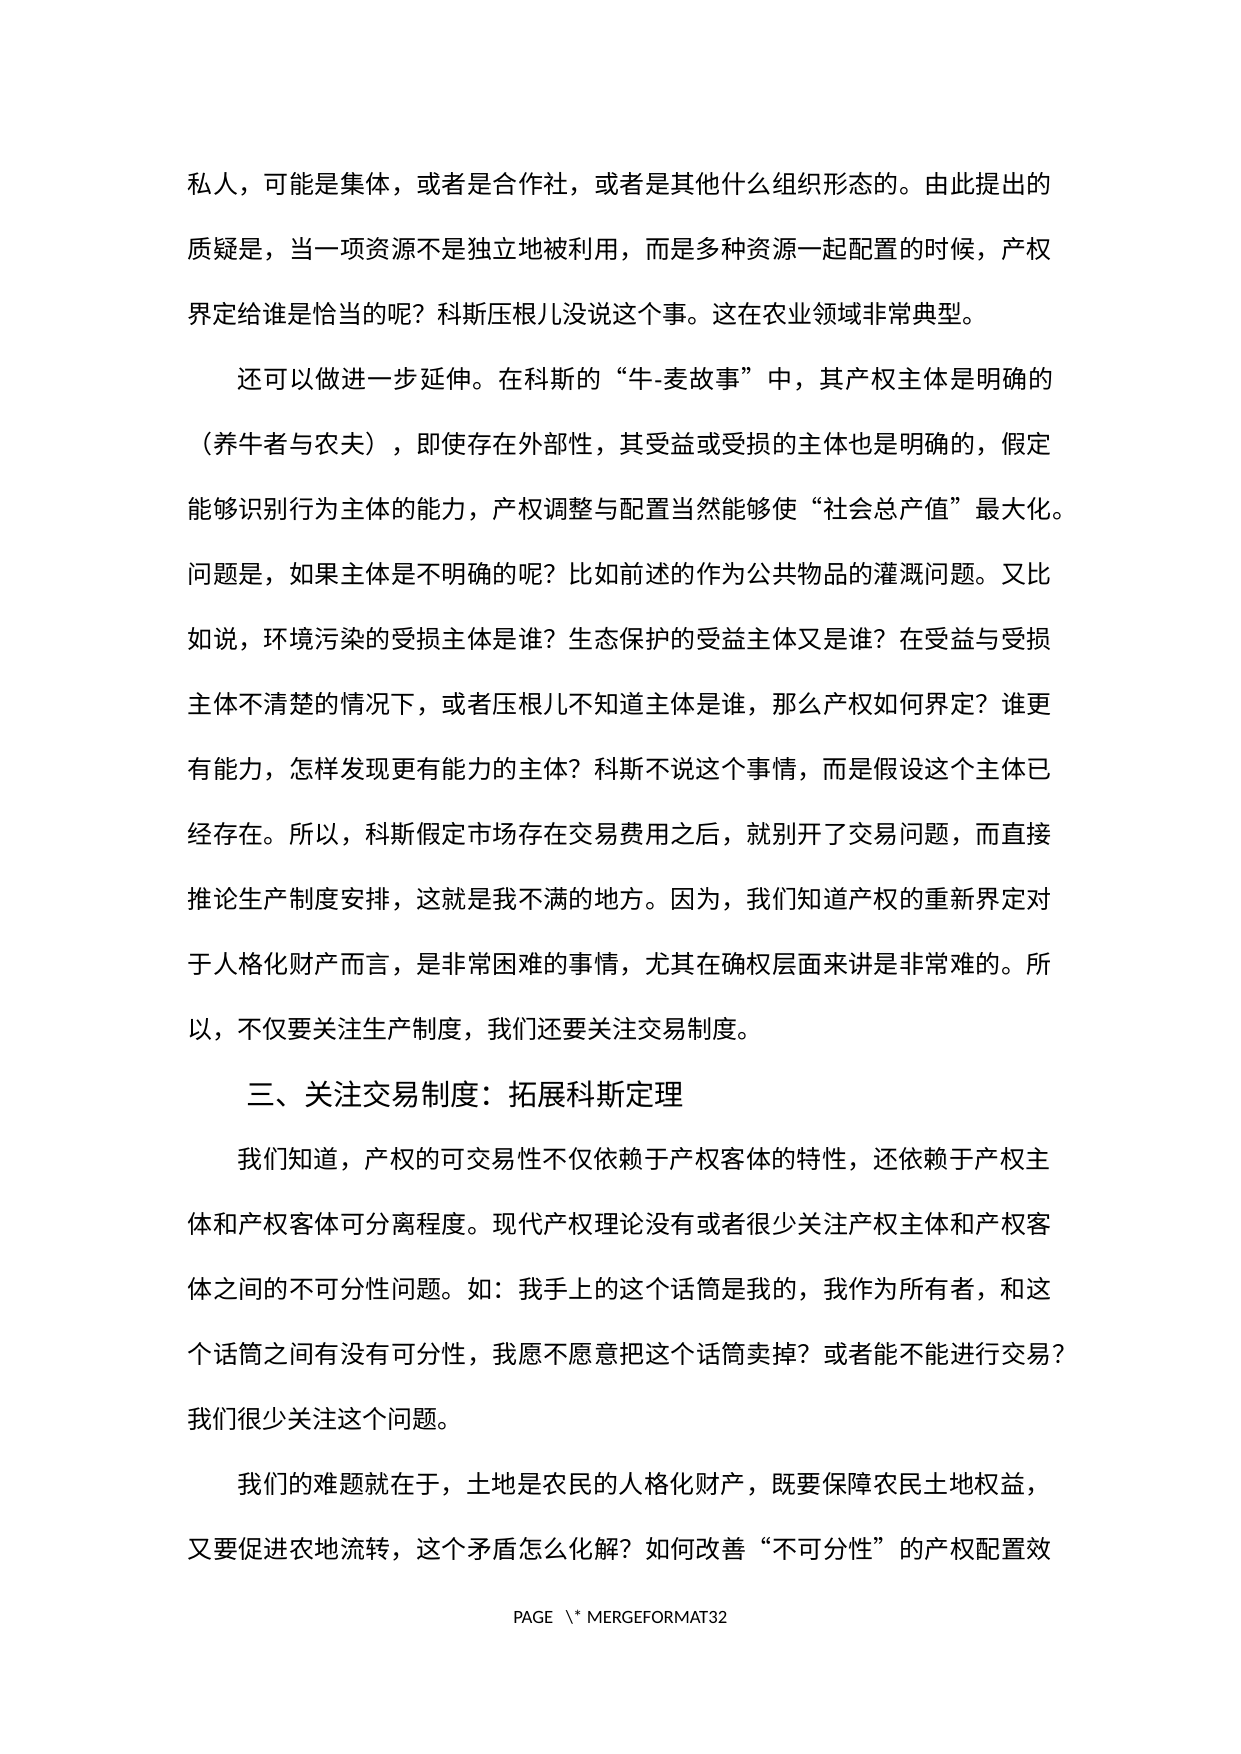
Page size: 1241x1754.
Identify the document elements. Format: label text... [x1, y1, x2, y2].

text 还可以做进一步延伸。在科斯的“牛-麦故事”中，其产权主体是明确的（养牛者与农夫），即使存在外部性，其受益或受损的主体也是明确的，假定能够识别行为主体的能力，产权调整与配置当然能够使“社会总产值”最大化。问题是，如果主体是不明确的呢？比如前述的作为公共物品的灌溉问题。又比如说，环境污染的受损主体是谁？生态保护的受益主体又是谁？在受益与受损主体不清楚的情况下，或者压根儿不知道主体是谁，那么产权如何界定？谁更有能力，怎样发现更有能力的主体？科斯不说这个事情，而是假设这个主体已经存在。所以，科斯假定市场存在交易费用之后，就别开了交易问题，而直接推论生产制度安排，这就是我不满的地方。因为，我们知道产权的重新界定对于人格化财产而言，是非常困难的事情，尤其在确权层面来讲是非常难的。所以，不仅要关注生产制度，我们还要关注交易制度。 [187, 345, 1053, 1060]
text 我们知道，产权的可交易性不仅依赖于产权客体的特性，还依赖于产权主体和产权客体可分离程度。现代产权理论没有或者很少关注产权主体和产权客体之间的不可分性问题。如：我手上的这个话筒是我的，我作为所有者，和这个话筒之间有没有可分性，我愿不愿意把这个话筒卖掉？或者能不能进行交易？我们很少关注这个问题。 [187, 1125, 1053, 1450]
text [187, 150, 1053, 345]
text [187, 1450, 1053, 1580]
text 三、关注交易制度：拓展科斯定理 [187, 1060, 1053, 1125]
